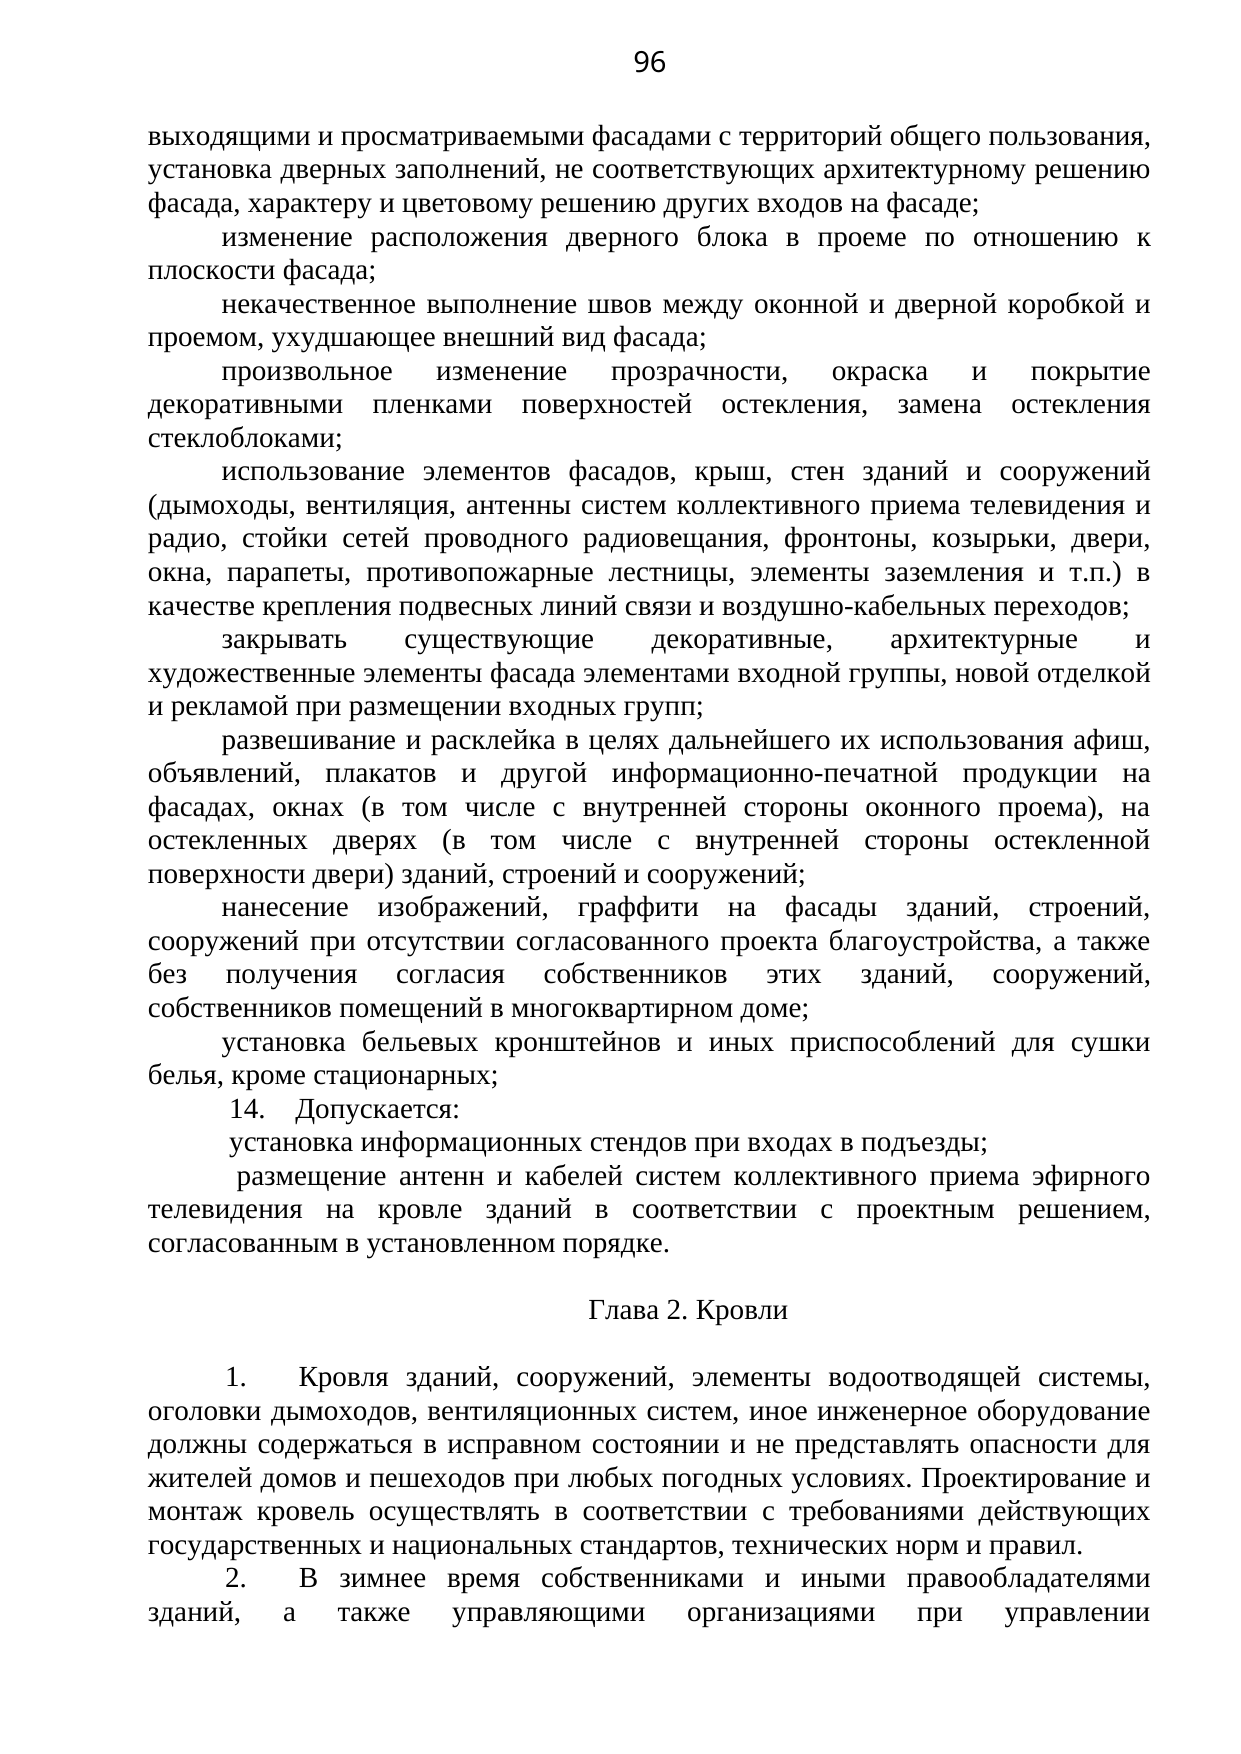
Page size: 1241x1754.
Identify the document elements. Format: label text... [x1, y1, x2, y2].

text произвольное изменение прозрачности, окраска и покрытие декоративными пленками поверхностей остекления, замена остекления стеклоблоками; [148, 353, 1152, 453]
text размещение антенн и кабелей систем коллективного приема эфирного телевидения на кровле зданий в соответствии с проектным решением, согласованным в установленном порядке. [148, 1158, 1152, 1258]
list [148, 1560, 1152, 1627]
text установка информационных стендов при входах в подъезды; [229, 1124, 1152, 1158]
text развешивание и расклейка в целях дальнейшего их использования афиш, объявлений, плакатов и другой информационно-печатной продукции на фасадах, окнах (в том числе с внутренней стороны оконного проема), на остекленных дверях (в том числе с внутренней стороны остекленной поверхности двери) зданий, строений и сооружений; [148, 722, 1152, 889]
text закрывать существующие декоративные, архитектурные и художественные элементы фасада элементами входной группы, новой отделкой и рекламой при размещении входных групп; [148, 621, 1152, 722]
text изменение расположения дверного блока в проеме по отношению к плоскости фасада; [148, 219, 1152, 286]
text использование элементов фасадов, крыш, стен зданий и сооружений (дымоходы, вентиляция, антенны систем коллективного приема телевидения и радио, стойки сетей проводного радиовещания, фронтоны, козырьки, двери, окна, парапеты, противопожарные лестницы, элементы заземления и т.п.) в качестве крепления подвесных линий связи и воздушно-кабельных переходов; [148, 453, 1152, 621]
text Глава 2. Кровли [225, 1292, 1152, 1326]
list Кровля зданий, сооружений, элементы водоотводящей системы, оголовки дымоходов, вентиляционных систем, иное инженерное оборудование должны содержаться в исправном состоянии и не представлять опасности для жителей домов и пешеходов при любых погодных условиях. Проектирование и монтаж кровель осуществлять в соответствии с требованиями действующих государственных и национальных стандартов, технических норм и правил. [148, 1359, 1152, 1560]
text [148, 118, 1152, 219]
list Допускается: [148, 1091, 1152, 1124]
text некачественное выполнение швов между оконной и дверной коробкой и проемом, ухудшающее внешний вид фасада; [148, 286, 1152, 353]
text нанесение изображений, граффити на фасады зданий, строений, сооружений при отсутствии согласованного проекта благоустройства, а также без получения согласия собственников этих зданий, сооружений, собственников помещений в многоквартирном доме; [148, 889, 1152, 1024]
text установка бельевых кронштейнов и иных приспособлений для сушки белья, кроме стационарных; [148, 1024, 1152, 1091]
